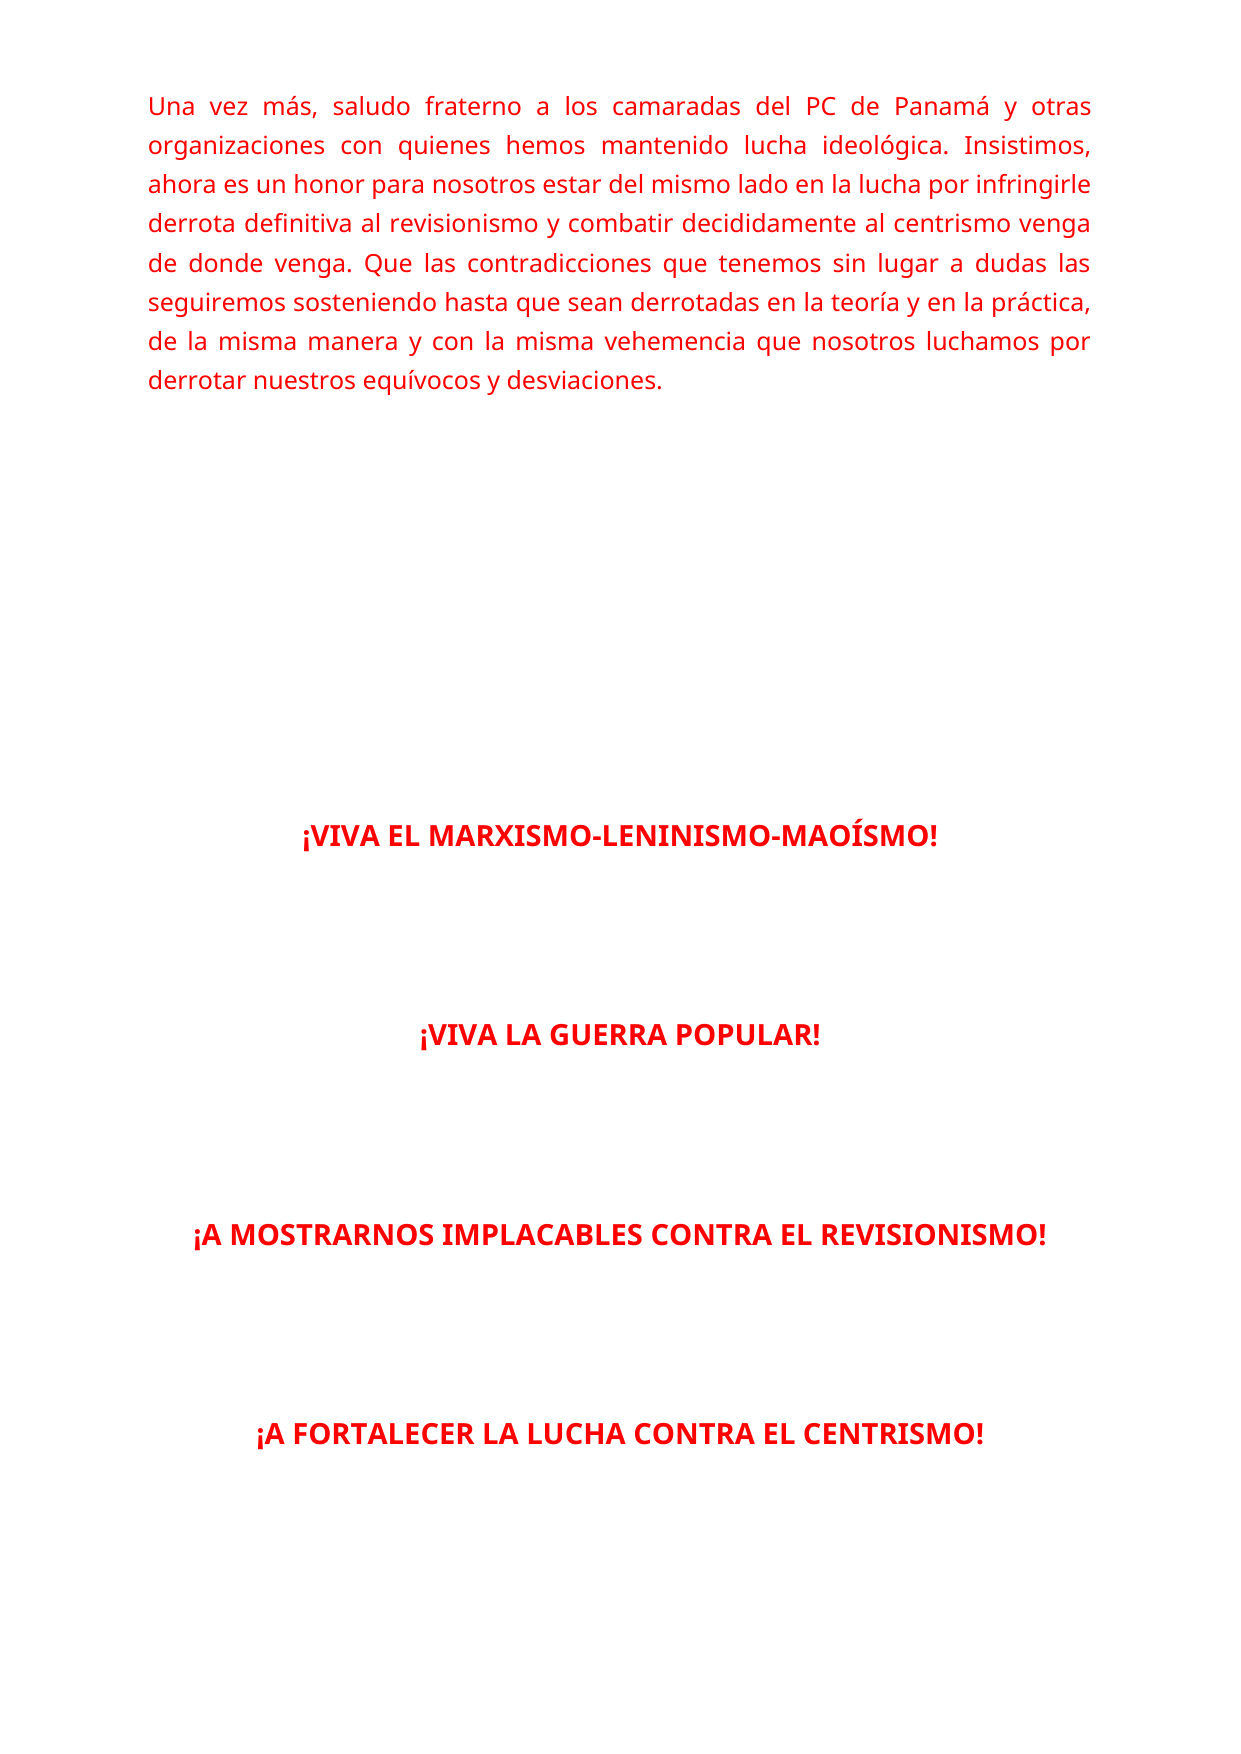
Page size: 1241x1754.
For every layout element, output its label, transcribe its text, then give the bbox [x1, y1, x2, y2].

text ¡VIVA EL MARXISMO-LENINISMO-MAOÍSMO! [148, 815, 1092, 855]
text ¡A FORTALECER LA LUCHA CONTRA EL CENTRISMO! [148, 1413, 1092, 1453]
text ¡VIVA LA GUERRA POPULAR! [148, 1014, 1092, 1054]
text Una vez más, saludo fraterno a los camaradas del PC de Panamá y otras organizaciones con quienes hemos mantenido lucha ideológica. Insistimos, ahora es un honor para nosotros estar del mismo lado en la lucha por infringirle derrota definitiva al revisionismo y combatir decididamente al centrismo venga de donde venga. Que las contradicciones que tenemos sin lugar a dudas las seguiremos sosteniendo hasta que sean derrotadas en la teoría y en la práctica, de la misma manera y con la misma vehemencia que nosotros luchamos por derrotar nuestros equívocos y desviaciones. [148, 89, 1092, 397]
text ¡A MOSTRARNOS IMPLACABLES CONTRA EL REVISIONISMO! [148, 1214, 1092, 1253]
